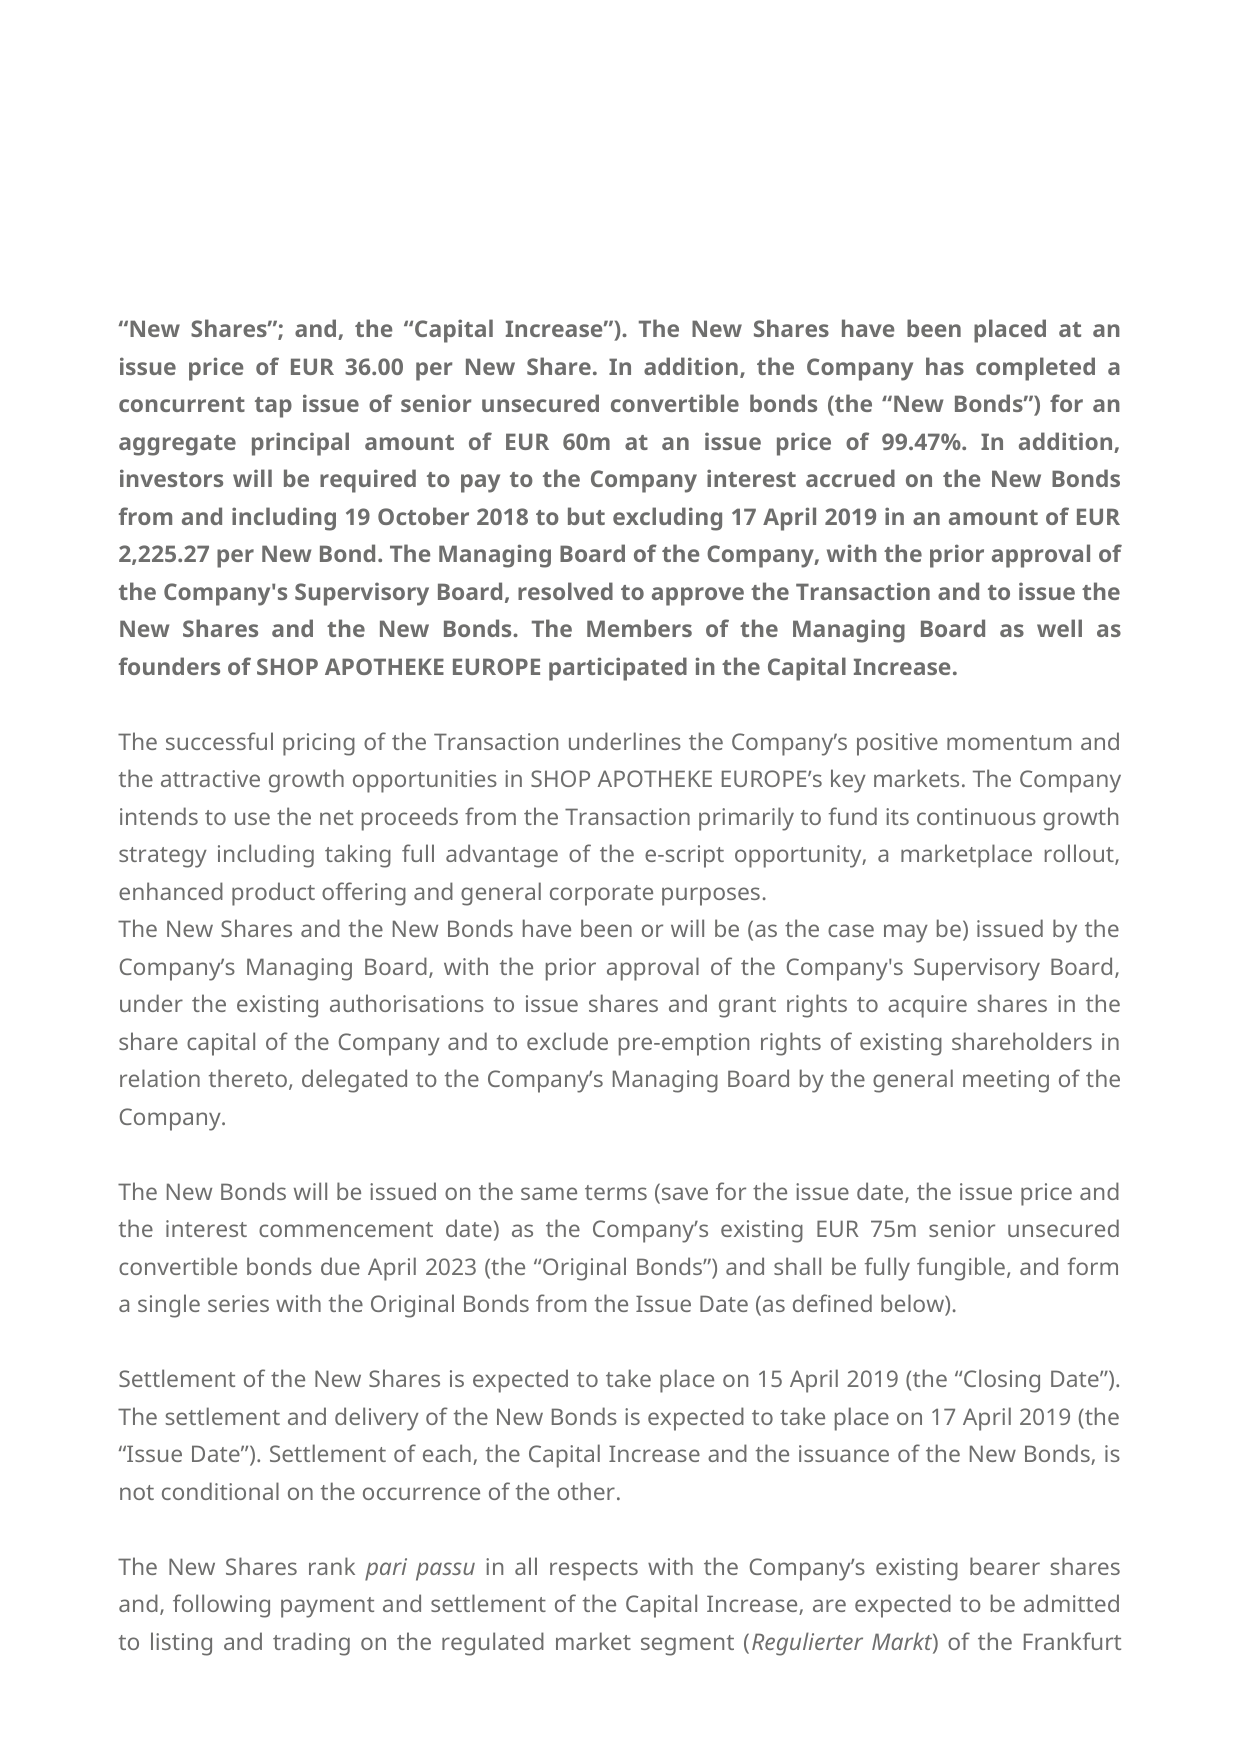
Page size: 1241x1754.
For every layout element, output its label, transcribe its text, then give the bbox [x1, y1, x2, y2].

text Settlement of the New Shares is expected to take place on 15 April 2019 (the “Closing Date”). The settlement and delivery of the New Bonds is expected to take place on 17 April 2019 (the “Issue Date”). Settlement of each, the Capital Increase and the issuance of the New Bonds, is not conditional on the occurrence of the other. [118, 1363, 1122, 1507]
text The New Bonds will be issued on the same terms (save for the issue date, the issue price and the interest commencement date) as the Company’s existing EUR 75m senior unsecured convertible bonds due April 2023 (the “Original Bonds”) and shall be fully fungible, and form a single series with the Original Bonds from the Issue Date (as defined below). [118, 1176, 1122, 1319]
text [118, 1551, 1122, 1657]
text The successful pricing of the Transaction underlines the Company’s positive momentum and the attractive growth opportunities in SHOP APOTHEKE EUROPE’s key markets. The Company intends to use the net proceeds from the Transaction primarily to fund its continuous growth strategy including taking full advantage of the e-script opportunity, a marketplace rollout, enhanced product offering and general corporate purposes. [118, 726, 1122, 907]
text The New Shares and the New Bonds have been or will be (as the case may be) issued by the Company’s Managing Board, with the prior approval of the Company's Supervisory Board, under the existing authorisations to issue shares and grant rights to acquire shares in the share capital of the Company and to exclude pre-emption rights of existing shareholders in relation thereto, delegated to the Company’s Managing Board by the general meeting of the Company. [118, 913, 1122, 1132]
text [118, 313, 1122, 682]
